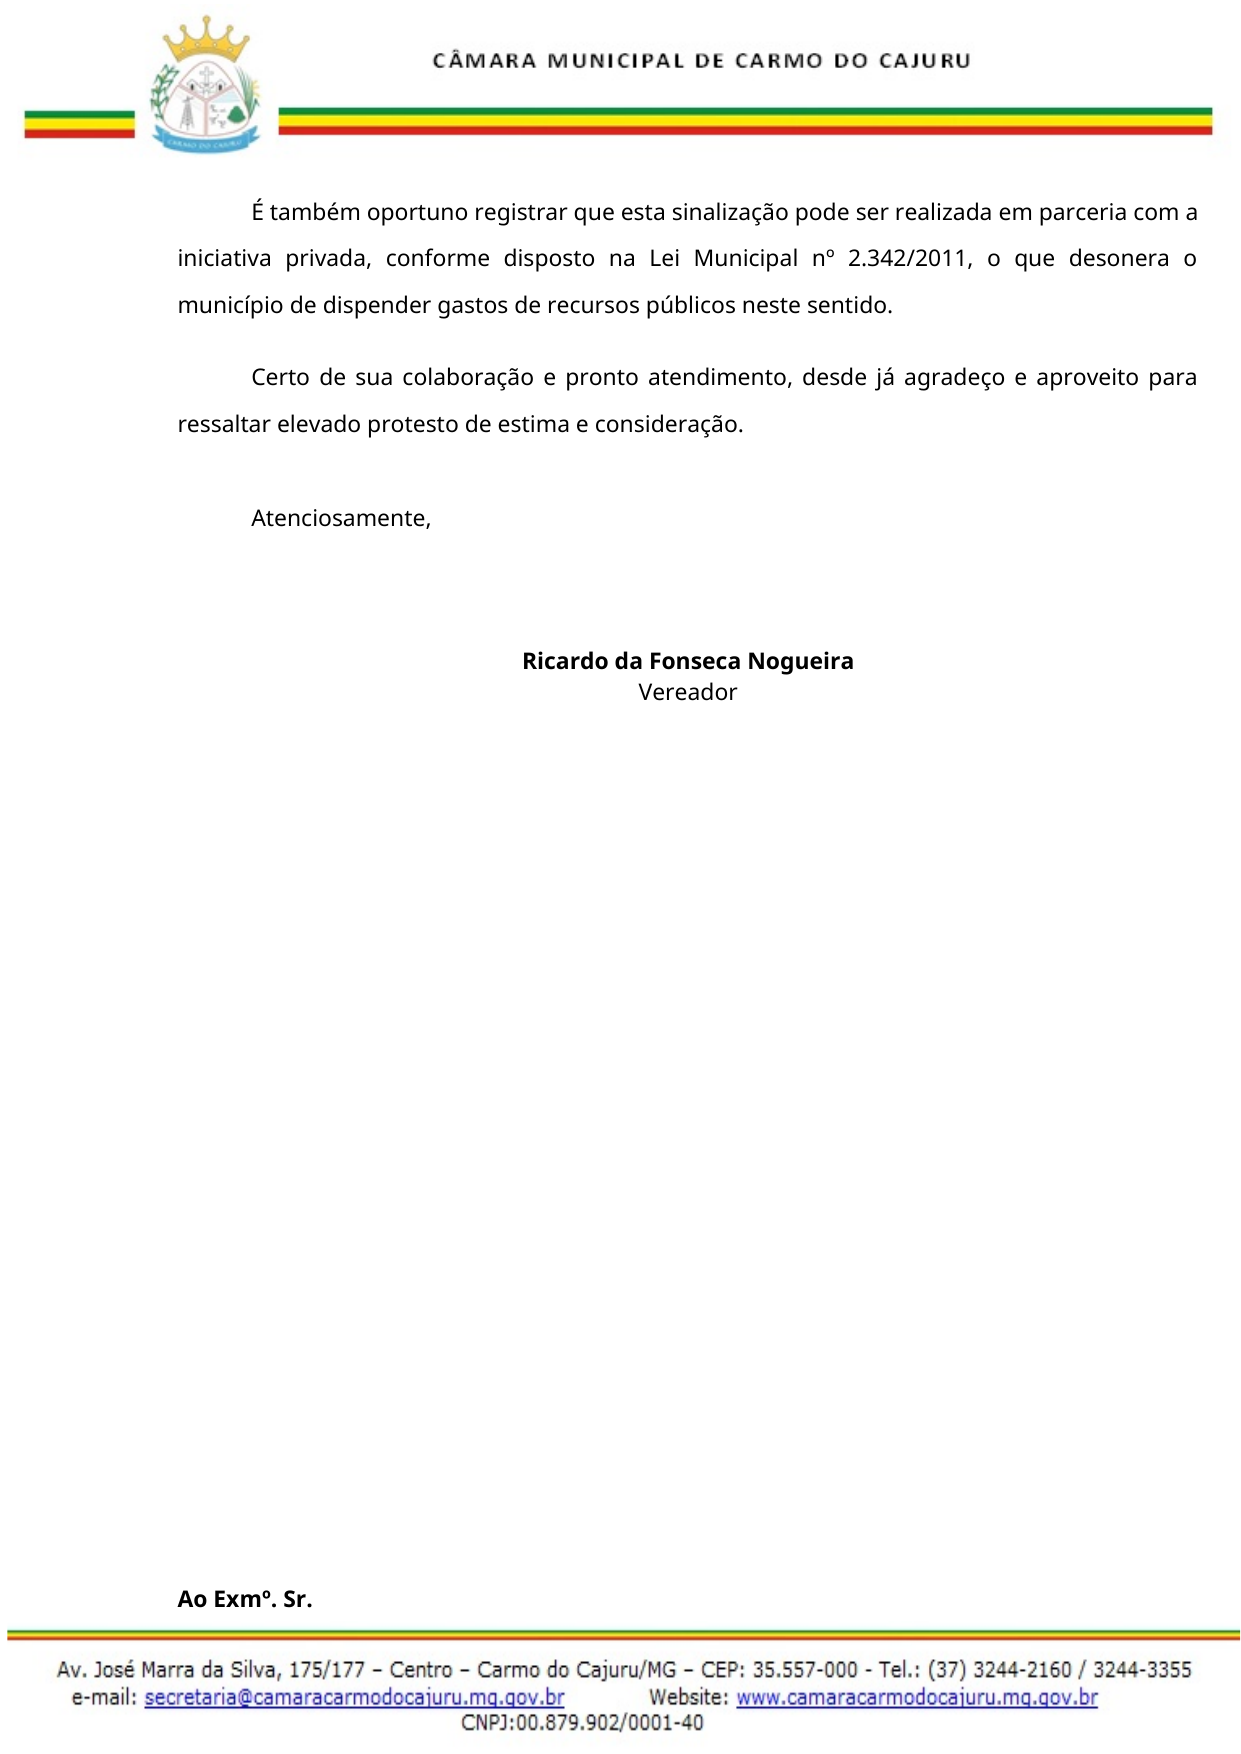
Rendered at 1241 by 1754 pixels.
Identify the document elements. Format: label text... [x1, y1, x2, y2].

text Atenciosamente, [177, 502, 1199, 533]
picture [7, 1621, 1241, 1754]
text Ricardo da Fonseca Nogueira [177, 645, 1199, 676]
text É também oportuno registrar que esta sinalização pode ser realizada em parceria com a iniciativa privada, conforme disposto na Lei Municipal nº 2.342/2011, o que desonera o município de dispender gastos de recursos públicos neste sentido. [177, 148, 1199, 320]
picture [17, 4, 1232, 180]
text Ao Exmº. Sr. [177, 1583, 1199, 1614]
text Vereador [177, 676, 1199, 708]
text Certo de sua colaboração e pronto atendimento, desde já agradeço e aproveito para ressaltar elevado protesto de estima e consideração. [177, 361, 1199, 439]
